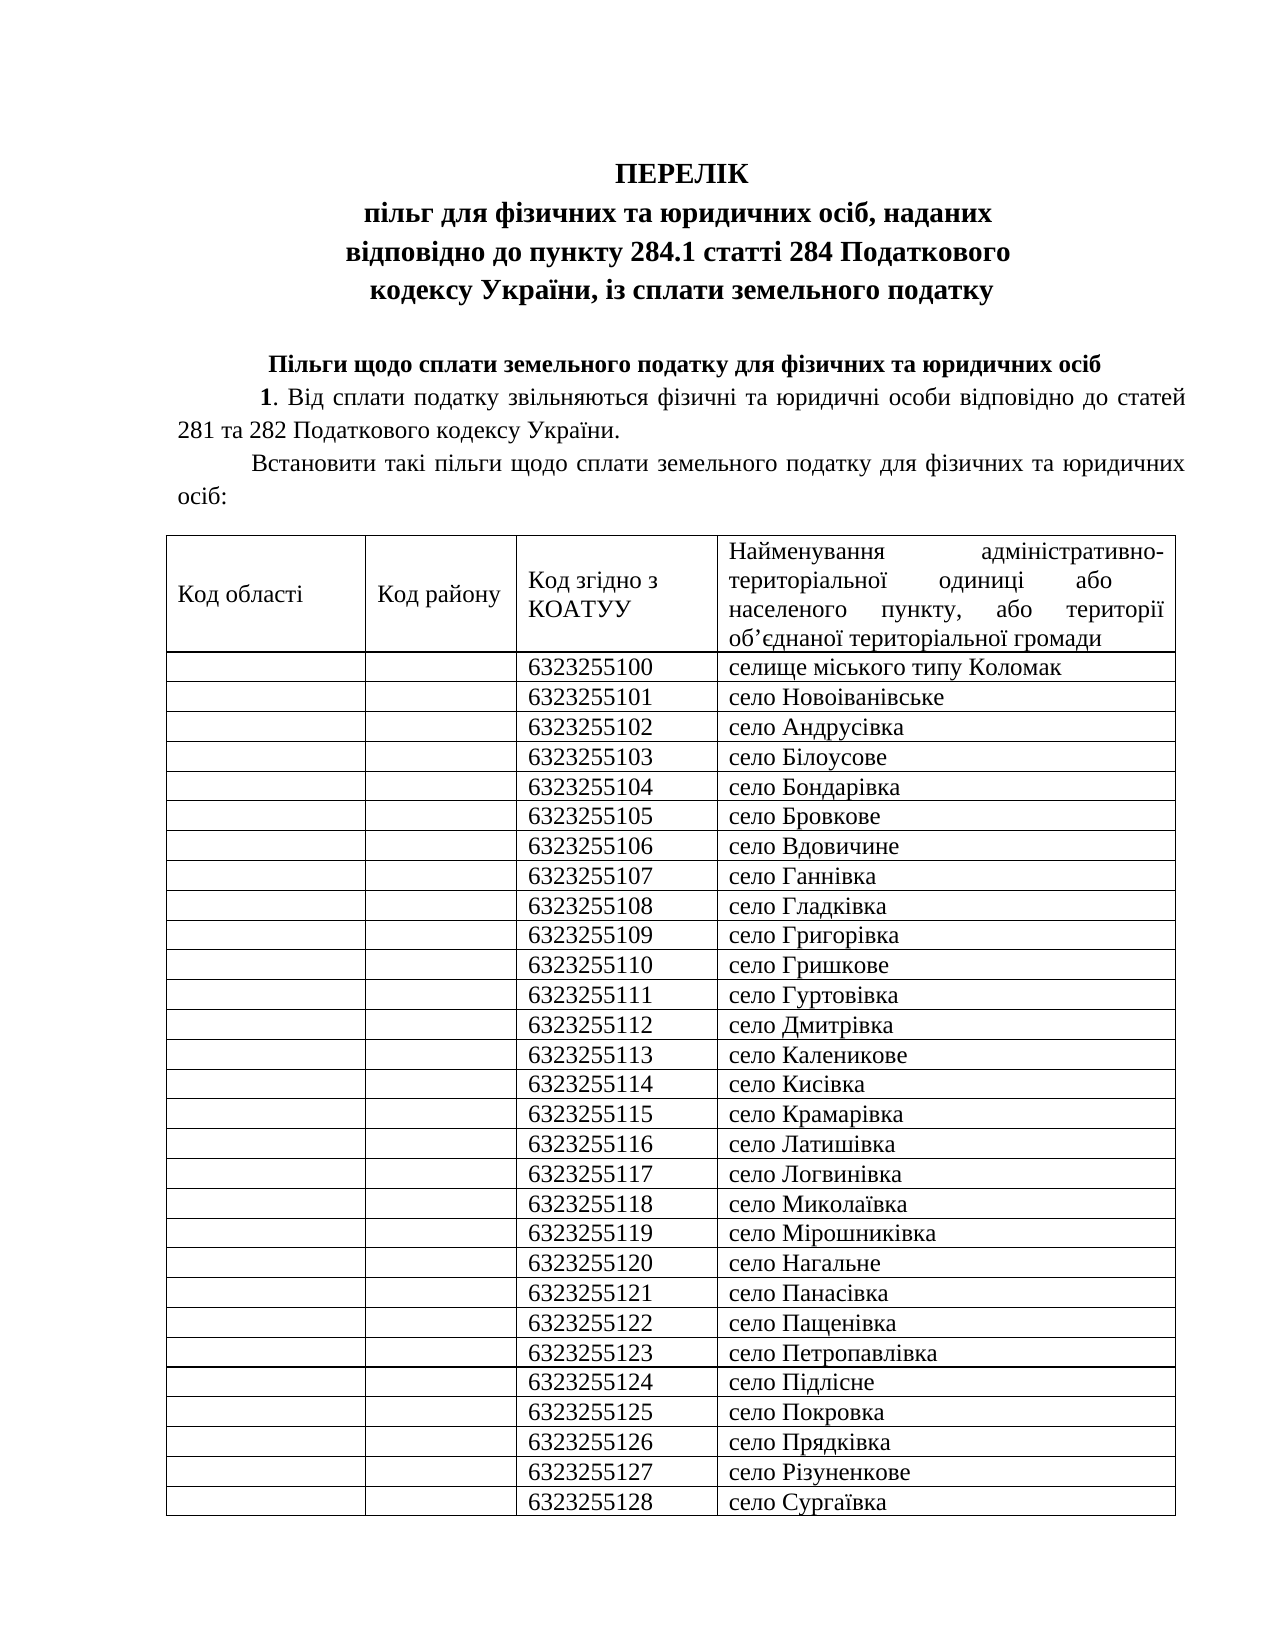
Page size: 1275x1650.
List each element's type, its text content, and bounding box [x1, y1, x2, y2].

table_cell [167, 712, 365, 741]
table_cell [167, 1040, 365, 1068]
table_cell [167, 1248, 365, 1277]
table_cell 6323255108 [517, 891, 717, 919]
table_cell [366, 1040, 516, 1068]
table_cell [167, 1219, 365, 1247]
table_cell [366, 772, 516, 800]
table_cell [167, 1338, 365, 1366]
table_cell [167, 980, 365, 1009]
table_cell 6323255124 [517, 1368, 717, 1396]
table_cell [167, 1368, 365, 1396]
table_cell село Сургаївка [718, 1487, 1175, 1515]
table_cell село Панасівка [718, 1278, 1175, 1307]
table_cell 6323255110 [517, 950, 717, 979]
table_cell [167, 950, 365, 979]
table_cell село Латишівка [718, 1129, 1175, 1158]
table_cell 6323255126 [517, 1427, 717, 1456]
table_cell 6323255112 [517, 1010, 717, 1039]
table_cell [366, 831, 516, 860]
table_cell [366, 950, 516, 979]
table_cell село Підлісне [718, 1368, 1175, 1396]
table_header Код району [366, 536, 516, 651]
table_cell [167, 653, 365, 681]
table_cell 6323255118 [517, 1189, 717, 1217]
table_cell село Пащенівка [718, 1308, 1175, 1337]
table_cell 6323255113 [517, 1040, 717, 1068]
table_cell [167, 1427, 365, 1456]
table_cell [167, 1159, 365, 1188]
table_cell село Різуненкове [718, 1457, 1175, 1486]
table_cell [366, 1427, 516, 1456]
table_cell 6323255127 [517, 1457, 717, 1486]
table_cell 6323255114 [517, 1070, 717, 1098]
table_cell [366, 1457, 516, 1486]
text Пільги щодо сплати земельного податку для фізичних та юридичних осіб [177, 349, 1186, 378]
table_cell [167, 1099, 365, 1128]
table_cell 6323255101 [517, 682, 717, 711]
table_cell село Мірошниківка [718, 1219, 1175, 1247]
table_cell [167, 1010, 365, 1039]
table_cell [366, 1129, 516, 1158]
table_cell село Бровкове [718, 801, 1175, 830]
table_cell [167, 1129, 365, 1158]
table_cell [366, 1189, 516, 1217]
table_cell село Дмитрівка [718, 1010, 1175, 1039]
table_cell [366, 1278, 516, 1307]
table_cell 6323255122 [517, 1308, 717, 1337]
table_cell [167, 921, 365, 949]
table_cell 6323255103 [517, 742, 717, 771]
table_cell село Нагальне [718, 1248, 1175, 1277]
table_cell село Каленикове [718, 1040, 1175, 1068]
table_cell 6323255102 [517, 712, 717, 741]
table_cell село Григорівка [718, 921, 1175, 949]
table_cell 6323255111 [517, 980, 717, 1009]
table_header Код області [167, 536, 365, 651]
text 1. Від сплати податку звільняються фізичні та юридичні особи відповідно до статей 281 та 282 Податкового кодексу України. [177, 382, 1186, 444]
table_cell село Гуртовівка [718, 980, 1175, 1009]
table_cell село Логвинівка [718, 1159, 1175, 1188]
table_cell [366, 1487, 516, 1515]
table_cell селище міського типу Коломак [718, 653, 1175, 681]
table_cell [167, 861, 365, 890]
table_cell [366, 891, 516, 919]
table_cell село Ганнівка [718, 861, 1175, 890]
table_cell 6323255115 [517, 1099, 717, 1128]
table_cell село Вдовичине [718, 831, 1175, 860]
table_cell село Петропавлівка [718, 1338, 1175, 1366]
table_cell [366, 1159, 516, 1188]
table_cell село Гладківка [718, 891, 1175, 919]
table_header Найменування адміністративно-територіальної одиниці або населеного пункту, або території об’єднаної територіальної громади [718, 536, 1175, 651]
table_cell село Гришкове [718, 950, 1175, 979]
table_cell [167, 1487, 365, 1515]
table_cell [366, 801, 516, 830]
table_cell 6323255107 [517, 861, 717, 890]
table_cell село Андрусівка [718, 712, 1175, 741]
text Встановити такі пільги щодо сплати земельного податку для фізичних та юридичних осіб: [177, 448, 1186, 510]
table_cell 6323255116 [517, 1129, 717, 1158]
table_cell [366, 1338, 516, 1366]
table_cell село Білоусове [718, 742, 1175, 771]
table_cell [366, 1397, 516, 1426]
table_cell 6323255117 [517, 1159, 717, 1188]
table_cell [167, 1070, 365, 1098]
table_cell [366, 1248, 516, 1277]
table_cell 6323255128 [517, 1487, 717, 1515]
table_cell село Прядківка [718, 1427, 1175, 1456]
table_cell 6323255119 [517, 1219, 717, 1247]
table_cell [167, 682, 365, 711]
table_cell [366, 1219, 516, 1247]
table_cell [366, 1099, 516, 1128]
table_cell [167, 772, 365, 800]
table_cell 6323255123 [517, 1338, 717, 1366]
table_cell село Покровка [718, 1397, 1175, 1426]
table_cell село Крамарівка [718, 1099, 1175, 1128]
table_cell село Бондарівка [718, 772, 1175, 800]
table_cell [366, 742, 516, 771]
table_cell [366, 653, 516, 681]
table_cell [167, 831, 365, 860]
table_cell село Новоіванівське [718, 682, 1175, 711]
table_cell [366, 682, 516, 711]
table_cell [366, 921, 516, 949]
table_cell село Миколаївка [718, 1189, 1175, 1217]
table_cell 6323255100 [517, 653, 717, 681]
table_cell 6323255106 [517, 831, 717, 860]
table_cell [366, 861, 516, 890]
table_cell 6323255125 [517, 1397, 717, 1426]
table_cell 6323255121 [517, 1278, 717, 1307]
table_cell [167, 1278, 365, 1307]
table_cell [366, 1368, 516, 1396]
table_cell [167, 742, 365, 771]
table_cell [366, 1308, 516, 1337]
table_cell [366, 712, 516, 741]
table_cell [167, 891, 365, 919]
table_cell 6323255104 [517, 772, 717, 800]
table_cell [167, 1189, 365, 1217]
table_cell [366, 980, 516, 1009]
table_cell село Кисівка [718, 1070, 1175, 1098]
table_cell [167, 1308, 365, 1337]
table_cell [366, 1070, 516, 1098]
table_cell 6323255120 [517, 1248, 717, 1277]
table_cell [167, 1397, 365, 1426]
table_header Код згідно з КОАТУУ [517, 536, 717, 651]
table_cell 6323255109 [517, 921, 717, 949]
table_cell [167, 1457, 365, 1486]
table_cell 6323255105 [517, 801, 717, 830]
table_cell [366, 1010, 516, 1039]
table_cell [167, 801, 365, 830]
text ПЕРЕЛІК пільг для фізичних та юридичних осіб, наданих відповідно до пункту 284.1 статті 284 Податкового кодексу України, із сплати земельного податку [177, 157, 1186, 306]
